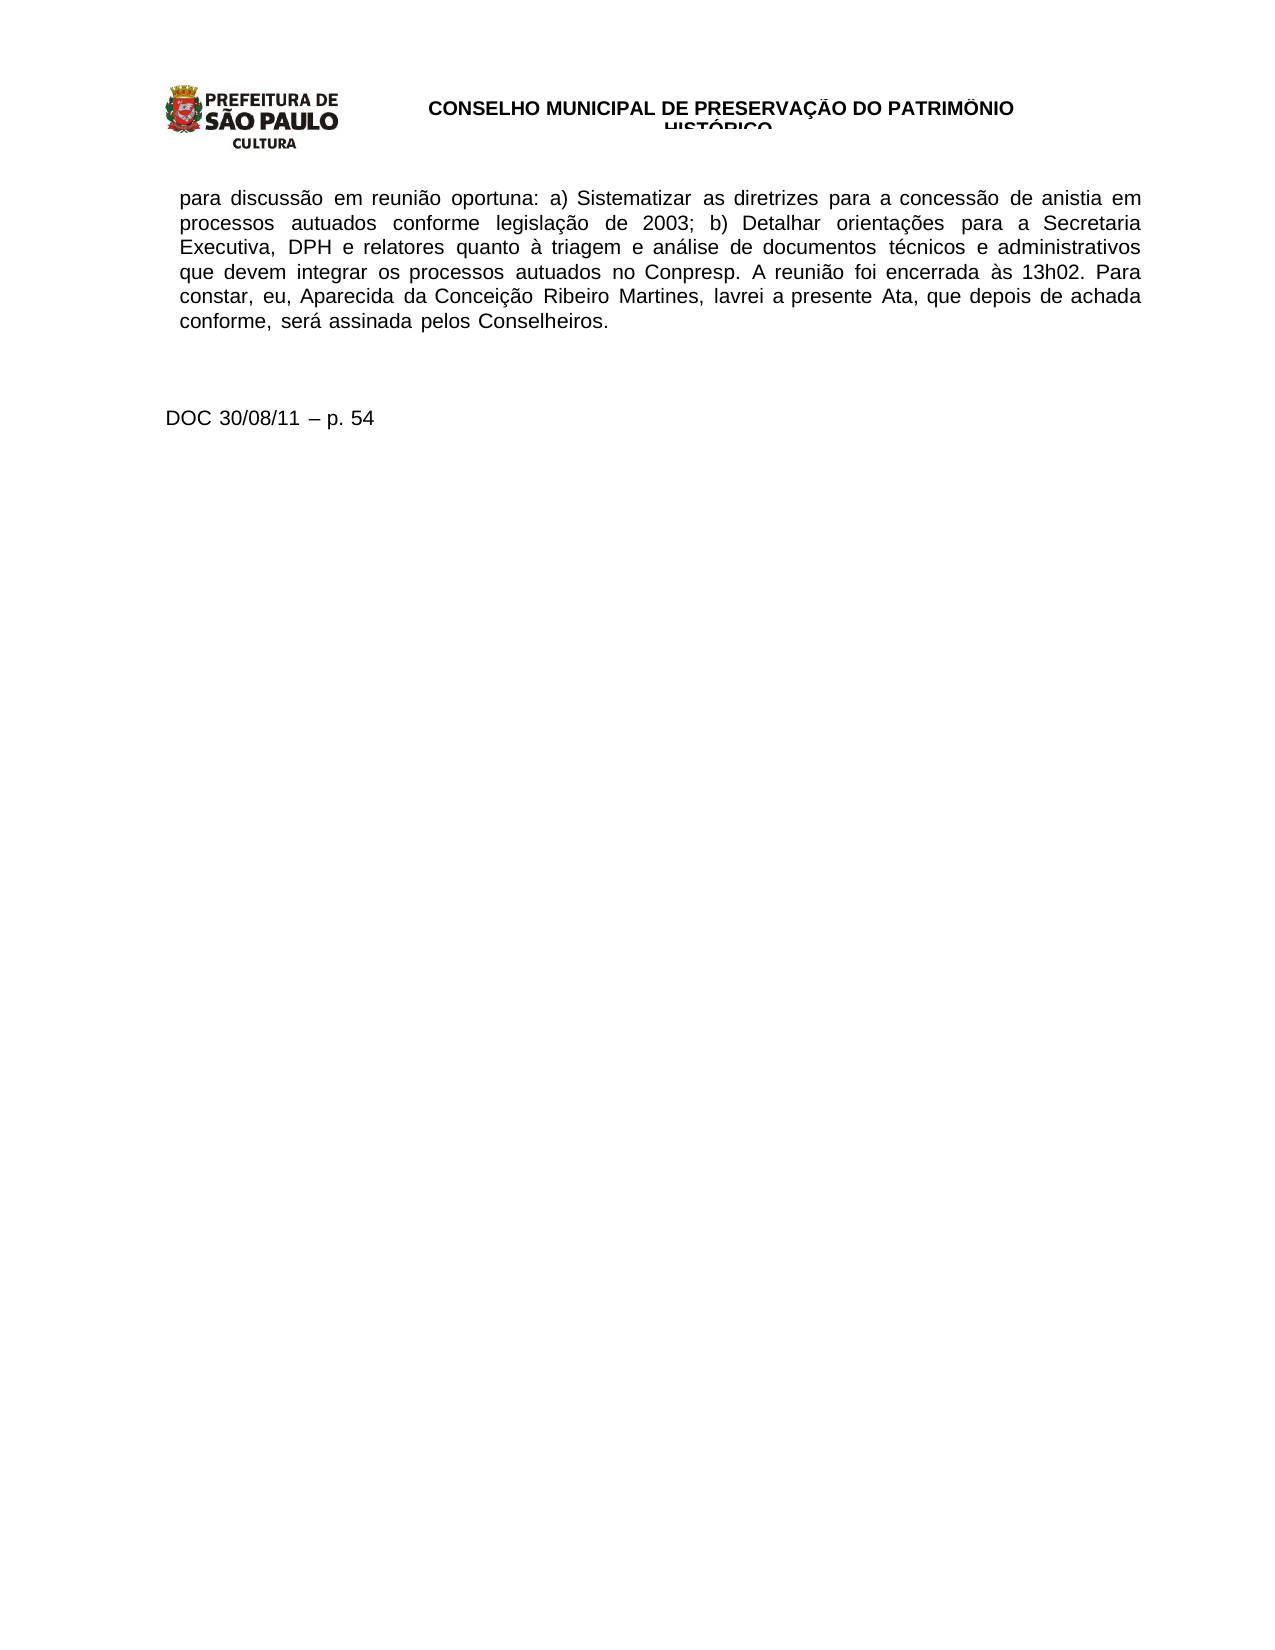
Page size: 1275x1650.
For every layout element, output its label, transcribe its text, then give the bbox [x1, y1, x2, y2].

picture [165, 85, 338, 149]
text DOC 30/08/11 – p. 54 [165, 406, 1150, 430]
text para discussão em reunião oportuna: a) Sistematizar as diretrizes para a concessão de anistia em processos autuados conforme legislação de 2003; b) Detalhar orientações para a Secretaria Executiva, DPH e relatores quanto à triagem e análise de documentos técnicos e administrativos que devem integrar os processos autuados no Conpresp. A reunião foi encerrada às 13h02. Para constar, eu, Aparecida da Conceição Ribeiro Martines, lavrei a presente Ata, que depois de achada conforme, será assinada pelos Conselheiros. [179, 186, 1141, 333]
